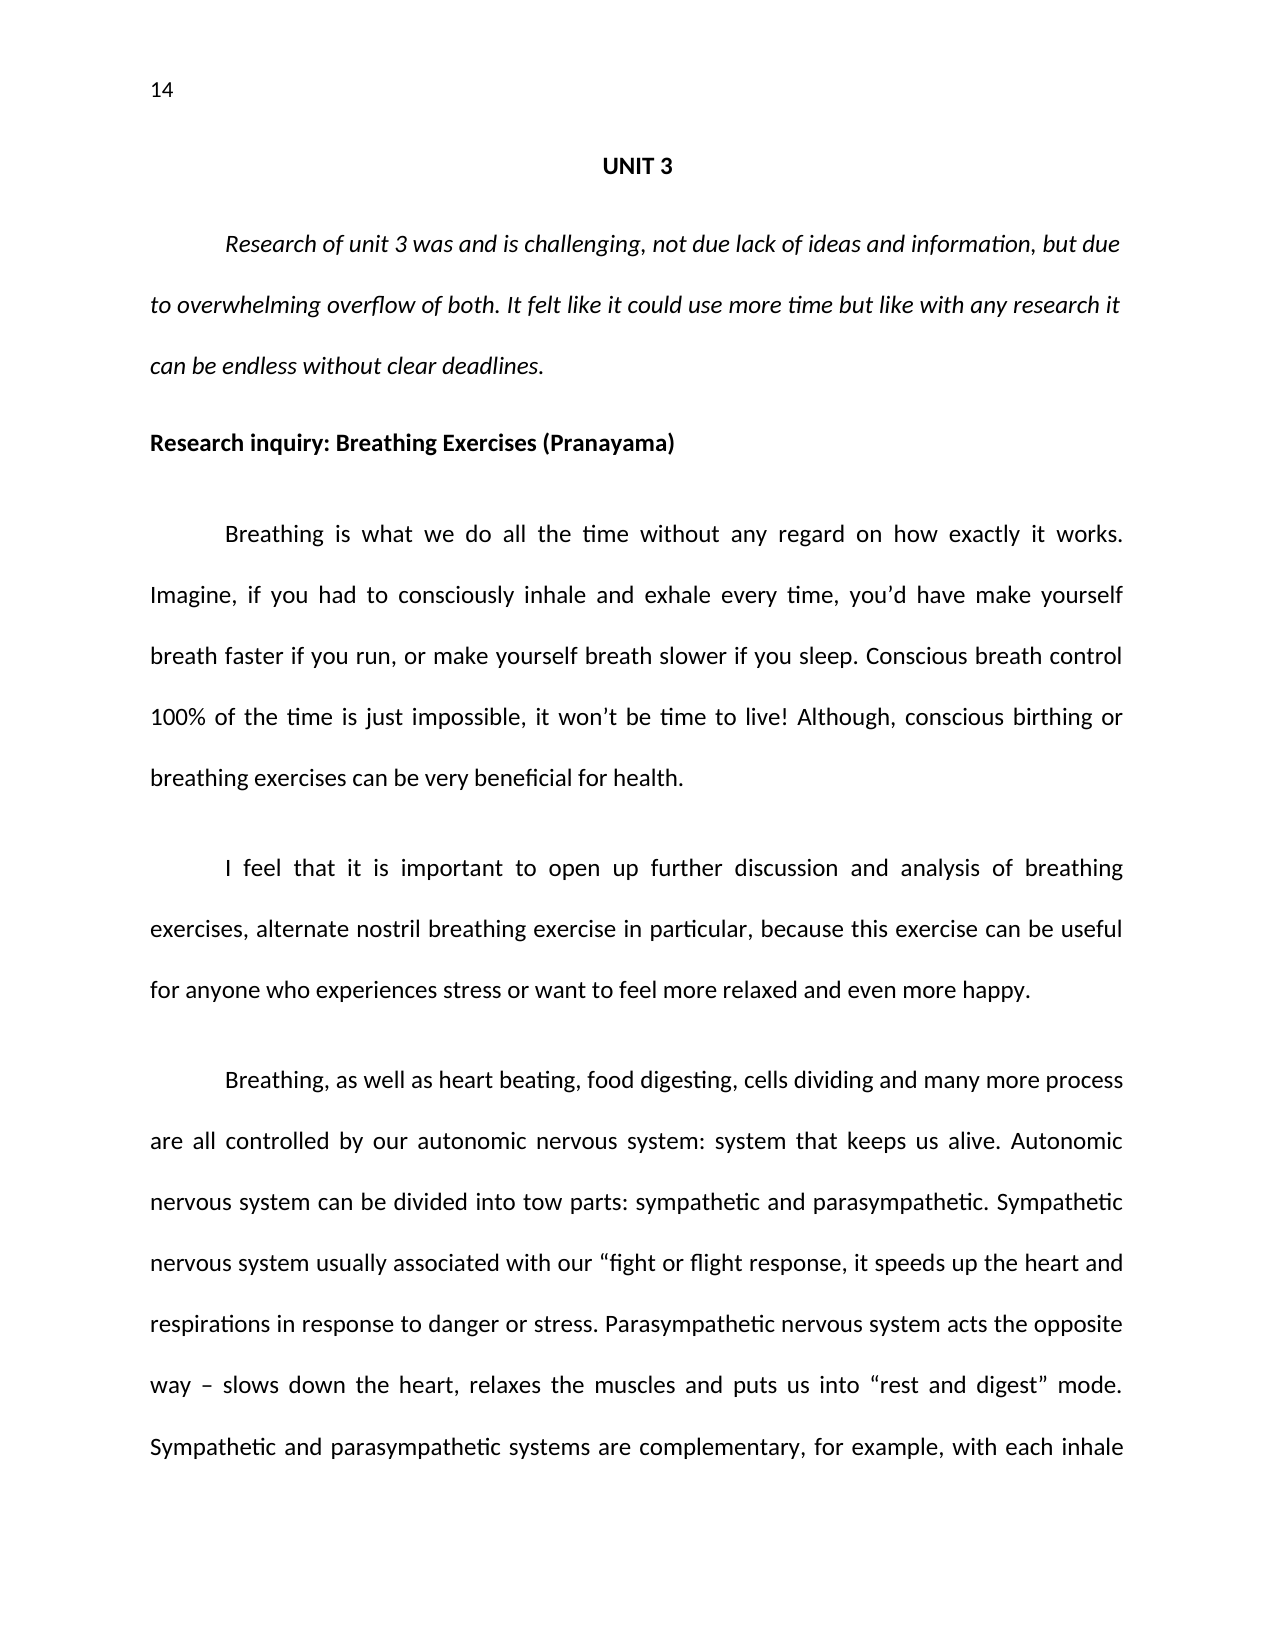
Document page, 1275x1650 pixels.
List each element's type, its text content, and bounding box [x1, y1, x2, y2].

text Research of unit 3 was and is challenging, not due lack of ideas and information, but due to overwhelming overflow of both. It felt like it could use more time but like with any research it can be endless without clear deadlines. [150, 228, 1125, 380]
text UNIT 3 [150, 150, 1125, 181]
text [150, 1064, 1125, 1461]
text Breathing is what we do all the time without any regard on how exactly it works. Imagine, if you had to consciously inhale and exhale every time, you’d have make yourself breath faster if you run, or make yourself breath slower if you sleep. Conscious breath control 100% of the time is just impossible, it won’t be time to live! Although, conscious birthing or breathing exercises can be very beneficial for health. [150, 518, 1125, 792]
text I feel that it is important to open up further discussion and analysis of breathing exercises, alternate nostril breathing exercise in particular, because this exercise can be useful for anyone who experiences stress or want to feel more relaxed and even more happy. [150, 852, 1125, 1005]
text Research inquiry: Breathing Exercises (Pranayama) [150, 427, 1125, 458]
